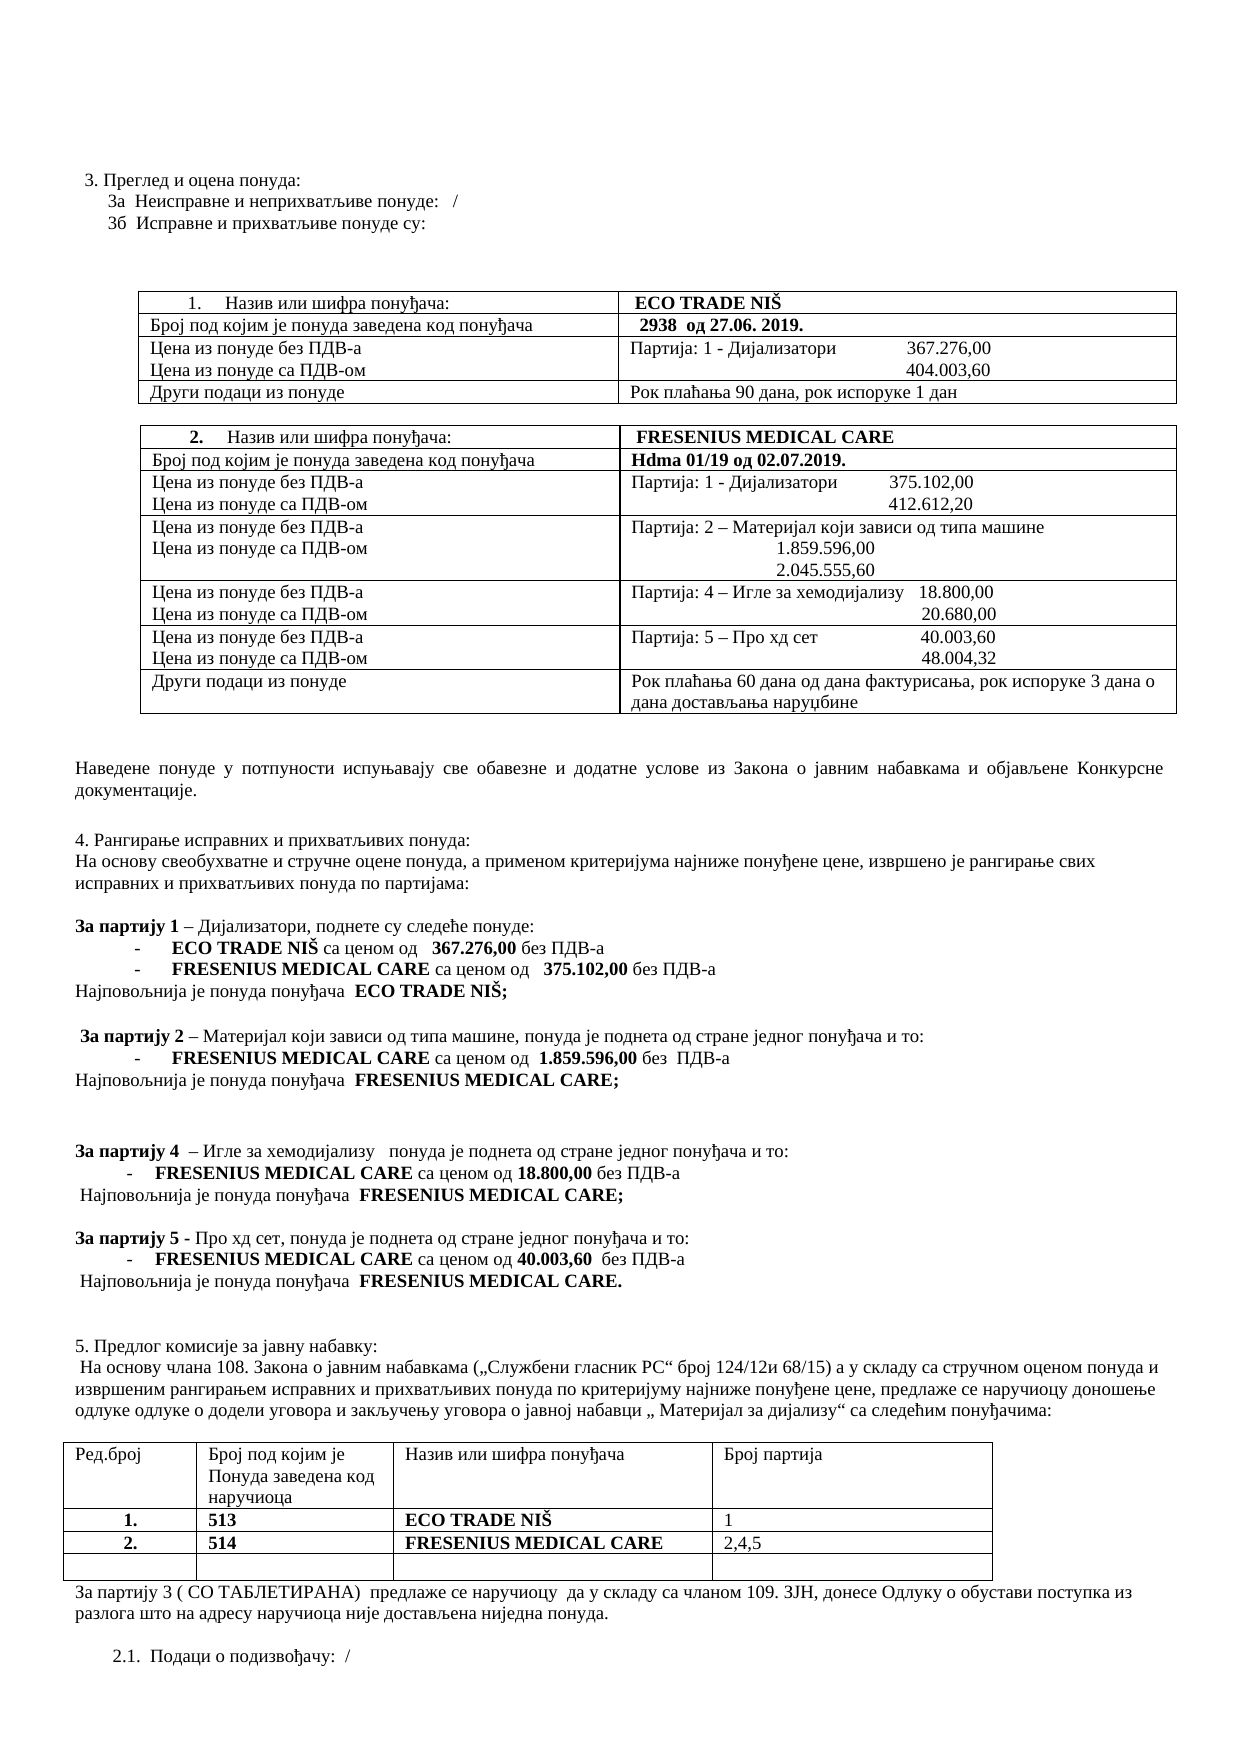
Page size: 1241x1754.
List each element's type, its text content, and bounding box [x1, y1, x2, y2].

text За партију 5 - Про хд сет, понуда је поднета од стране једног понуђача и то: [75, 1227, 1165, 1248]
table_cell [64, 1554, 196, 1580]
table_cell Број под којим је понуда заведена код понуђача [139, 314, 618, 336]
table_cell Партија: 1 - Дијализатори 367.276,00 404.003,60 [619, 337, 1176, 380]
table_cell Број под којим је понуда заведена код понуђача [141, 449, 619, 470]
table_cell Цена из понуде без ПДВ-а Цена из понуде са ПДВ-ом [139, 337, 618, 380]
list Подаци о подизвођачу: / [112, 1645, 1165, 1667]
table_header Назив или шифра понуђача: [139, 292, 618, 313]
table_cell Цена из понуде без ПДВ-а Цена из понуде са ПДВ-ом [141, 626, 619, 669]
table_header Назив или шифра понуђача [394, 1443, 712, 1508]
table_cell Други подаци из понуде [141, 670, 619, 713]
text 4. Рангирање исправних и прихватљивих понуда: [75, 829, 1165, 850]
text 3а Неисправне и неприхватљиве понуде: / [75, 190, 1165, 212]
table_cell Hdma 01/19 од 02.07.2019. [621, 449, 1176, 470]
text 3б Исправне и прихватљиве понуде су: [75, 212, 1165, 233]
table_cell Цена из понуде без ПДВ-а Цена из понуде са ПДВ-ом [141, 581, 619, 624]
text 5. Предлог комисије за јавну набавку: [75, 1334, 1165, 1356]
text За партију 1 – Дијализатори, поднете су следеће понуде: [75, 915, 1165, 937]
table_cell 2938 од 27.06. 2019. [619, 314, 1176, 336]
list FRESENIUS MEDICAL CARE са ценом од 375.102,00 без ПДВ-а [134, 958, 1165, 980]
text За партију 2 – Материјал који зависи од типа машине, понуда је поднета од стране једног понуђача и то: [75, 1025, 1165, 1047]
table_cell Партија: 2 – Материјал који зависи од типа машине 1.859.596,00 2.045.555,60 [621, 516, 1176, 580]
list FRESENIUS MEDICAL CARE са ценом од 1.859.596,00 без ПДВ-а [134, 1047, 1165, 1068]
table_cell Рок плаћања 60 дана од дана фактурисања, рок испоруке 3 дана о дана достављања наруџбине [621, 670, 1176, 713]
table_header Број под којим је Понуда заведена код наручиоца [197, 1443, 393, 1508]
table_header ECO TRADE NIŠ [619, 292, 1176, 313]
table_cell Цена из понуде без ПДВ-а Цена из понуде са ПДВ-ом [141, 471, 619, 514]
text Најповољнија је понуда понуђача FRESENIUS MEDICAL CARE; [75, 1183, 1165, 1205]
table_cell Партија: 5 – Про хд сет 40.003,60 48.004,32 [621, 626, 1176, 669]
table_cell 2,4,5 [713, 1532, 992, 1553]
list ECO TRADE NIŠ са ценом од 367.276,00 без ПДВ-а [134, 937, 1165, 958]
text За партију 4 – Игле за хемодијализу понуда је поднета од стране једног понуђача и то: [75, 1140, 1165, 1162]
table_header Број партија [713, 1443, 992, 1508]
table_cell Цена из понуде без ПДВ-а Цена из понуде са ПДВ-ом [141, 516, 619, 580]
text Наведене понуде у потпуности испуњавају све обавезне и додатне услове из Закона о јавним набавкама и објављене Конкурсне документације. [75, 757, 1165, 800]
text Најповољнија је понуда понуђача ECO TRADE NIŠ; [75, 980, 1165, 1001]
text Најповољнија је понуда понуђача FRESENIUS MEDICAL CARE. [75, 1270, 1165, 1291]
text Најповољнија је понуда понуђача FRESENIUS MEDICAL CARE; [75, 1068, 1165, 1090]
table_cell ECO TRADE NIŠ [394, 1509, 712, 1531]
table_cell 1. [64, 1509, 196, 1531]
table_cell Партија: 1 - Дијализатори 375.102,00 412.612,20 [621, 471, 1176, 514]
table_cell 513 [197, 1509, 393, 1531]
text На основу члана 108. Закона о јавним набавкама („Службени гласник РС“ број 124/12и 68/15) а у складу са стручном оценом понуда и извршеним рангирањем исправних и прихватљивих понуда по критеријуму најниже понуђене цене, предлаже се наручиоцу доношење одлуке одлуке о додели уговора и закључењу уговора о јавној набавци „ Материјал за дијализу“ са следећим понуђачима: [75, 1356, 1165, 1421]
text На основу свеобухватне и стручне оцене понуда, а применом критеријума најниже понуђене цене, извршено је рангирање свих исправних и прихватљивих понуда по партијама: [75, 850, 1165, 893]
table_cell [713, 1554, 992, 1580]
table_cell 2. [64, 1532, 196, 1553]
table_cell FRESENIUS MEDICAL CARE [394, 1532, 712, 1553]
table_cell [394, 1554, 712, 1580]
table_cell Рок плаћања 90 дана, рок испоруке 1 дан [619, 381, 1176, 403]
text - FRESENIUS MEDICAL CARE са ценом од 40.003,60 без ПДВ-а [75, 1248, 1165, 1270]
table_header Ред.број [64, 1443, 196, 1508]
table_header Назив или шифра понуђача: [141, 426, 619, 448]
table_header FRESENIUS MEDICAL CARE [621, 426, 1176, 448]
table_cell Партија: 4 – Игле за хемодијализу 18.800,00 20.680,00 [621, 581, 1176, 624]
text За партију 3 ( СО ТАБЛЕТИРАНА) предлаже се наручиоцу да у складу са чланом 109. ЗЈН, донесе Одлуку о обустави поступка из разлога што на адресу наручиоца није достављена ниједна понуда. [75, 1581, 1165, 1624]
table_cell 1 [713, 1509, 992, 1531]
text - FRESENIUS MEDICAL CARE са ценом од 18.800,00 без ПДВ-а [75, 1162, 1165, 1183]
table_cell 514 [197, 1532, 393, 1553]
table_cell Други подаци из понуде [139, 381, 618, 403]
table_cell [197, 1554, 393, 1580]
text 3. Преглед и оцена понуда: [75, 168, 1165, 190]
